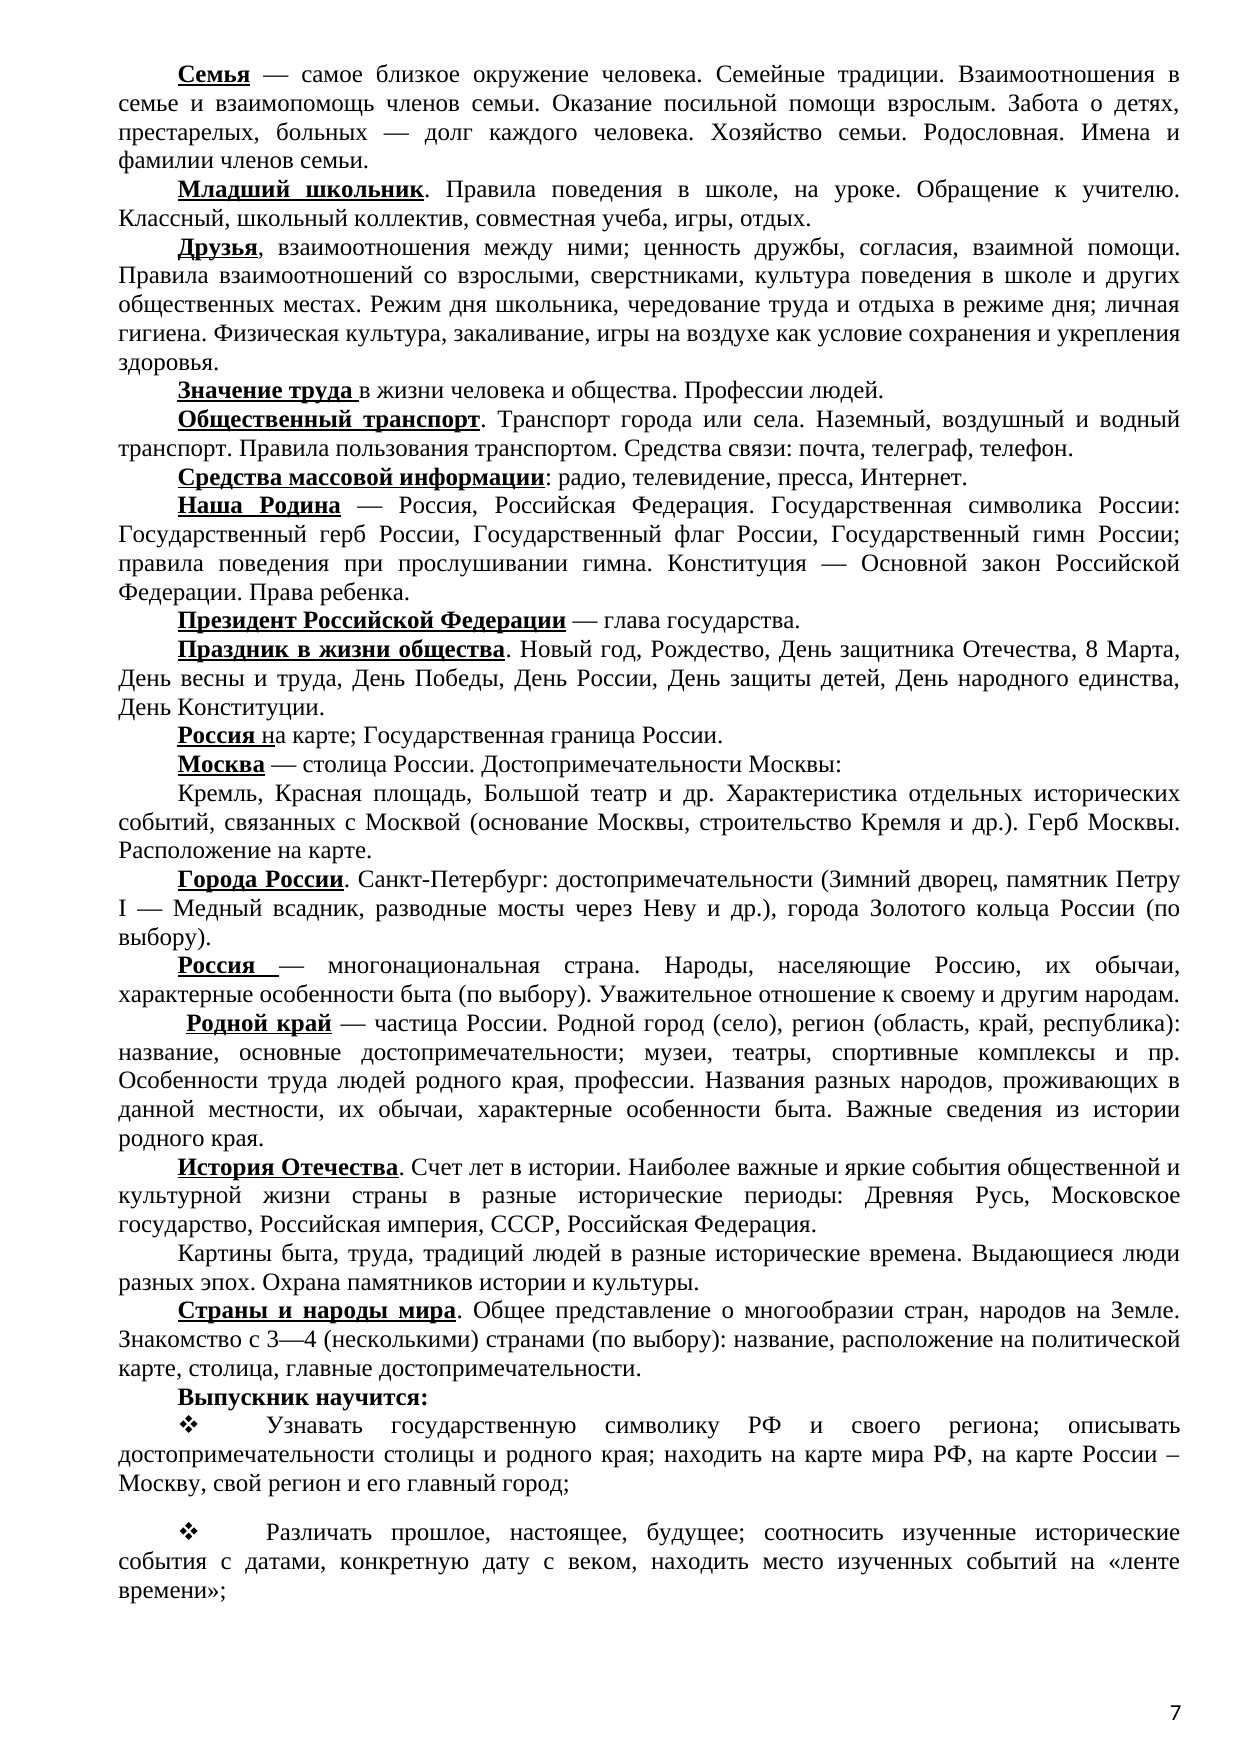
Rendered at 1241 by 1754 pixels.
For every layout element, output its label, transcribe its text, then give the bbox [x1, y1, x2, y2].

text Россия — многонациональная страна. Народы, населяющие Россию, их обычаи, характерные особенности быта (по выбору). Уважительное отношение к своему и другим народам. [118, 950, 1181, 1008]
text Средства массовой информации: радио, телевидение, пресса, Интернет. [118, 462, 1181, 490]
text Младший школьник. Правила поведения в школе, на уроке. Обращение к учителю. Классный, школьный коллектив, совместная учеба, игры, отдых. [118, 174, 1181, 232]
list Различать прошлое, настоящее, будущее; соотносить изученные исторические события с датами, конкретную дату с веком, находить место изученных событий на «ленте времени»; [118, 1517, 1181, 1604]
text Москва — столица России. Достопримечательности Москвы: [118, 749, 1181, 778]
text Семья — самое близкое окружение человека. Семейные традиции. Взаимоотношения в семье и взаимопомощь членов семьи. Оказание посильной помощи взрослым. Забота о детях, престарелых, больных — долг каждого человека. Хозяйство семьи. Родословная. Имена и фамилии членов семьи. [118, 59, 1181, 174]
text Праздник в жизни общества. Новый год, Рождество, День защитника Отечества, 8 Марта, День весны и труда, День Победы, День России, День защиты детей, День народного единства, День Конституции. [118, 634, 1181, 720]
list Узнавать государственную символику РФ и своего региона; описывать достопримечательности столицы и родного края; находить на карте мира РФ, на карте России – Москву, свой регион и его главный город; [118, 1410, 1181, 1497]
text Выпускник научится: [118, 1382, 1181, 1410]
text Президент Российской Федерации — глава государства. [118, 605, 1181, 634]
text Картины быта, труда, традиций людей в разные исторические времена. Выдающиеся люди разных эпох. Охрана памятников истории и культуры. [118, 1238, 1181, 1295]
text Общественный транспорт. Транспорт города или села. Наземный, воздушный и водный транспорт. Правила пользования транспортом. Средства связи: почта, телеграф, телефон. [118, 404, 1181, 462]
text Родной край — частица России. Родной город (село), регион (область, край, республика): название, основные достопримечательности; музеи, театры, спортивные комплексы и пр. Особенности труда людей родного края, профессии. Названия разных народов, проживающих в данной местности, их обычаи, характерные особенности быта. Важные сведения из истории родного края. [118, 1008, 1181, 1152]
text Друзья, взаимоотношения между ними; ценность дружбы, согласия, взаимной помощи. Правила взаимоотношений со взрослыми, сверстниками, культура поведения в школе и других общественных местах. Режим дня школьника, чередование труда и отдыха в режиме дня; личная гигиена. Физическая культура, закаливание, игры на воздухе как условие сохранения и укрепления здоровья. [118, 232, 1181, 375]
text Россия на карте; Государственная граница России. [118, 720, 1181, 749]
text Наша Родина — Россия, Российская Федерация. Государственная символика России: Государственный герб России, Государственный флаг России, Государственный гимн России; правила поведения при прослушивании гимна. Конституция — Основной закон Российской Федерации. Права ребенка. [118, 490, 1181, 605]
text Значение труда в жизни человека и общества. Профессии людей. [118, 375, 1181, 404]
text История Отечества. Счет лет в истории. Наиболее важные и яркие события общественной и культурной жизни страны в разные исторические периоды: Древняя Русь, Московское государство, Российская империя, СССР, Российская Федерация. [118, 1152, 1181, 1238]
text Страны и народы мира. Общее представление о многообразии стран, народов на Земле. Знакомство с 3—4 (несколькими) странами (по выбору): название, расположение на политической карте, столица, главные достопримечательности. [118, 1295, 1181, 1382]
text Кремль, Красная площадь, Большой театр и др. Характеристика отдельных исторических событий, связанных с Москвой (основание Москвы, строительство Кремля и др.). Герб Москвы. Расположение на карте. [118, 778, 1181, 864]
text Города России. Санкт-Петербург: достопримечательности (Зимний дворец, памятник Петру I — Медный всадник, разводные мосты через Неву и др.), города Золотого кольца России (по выбору). [118, 864, 1181, 950]
